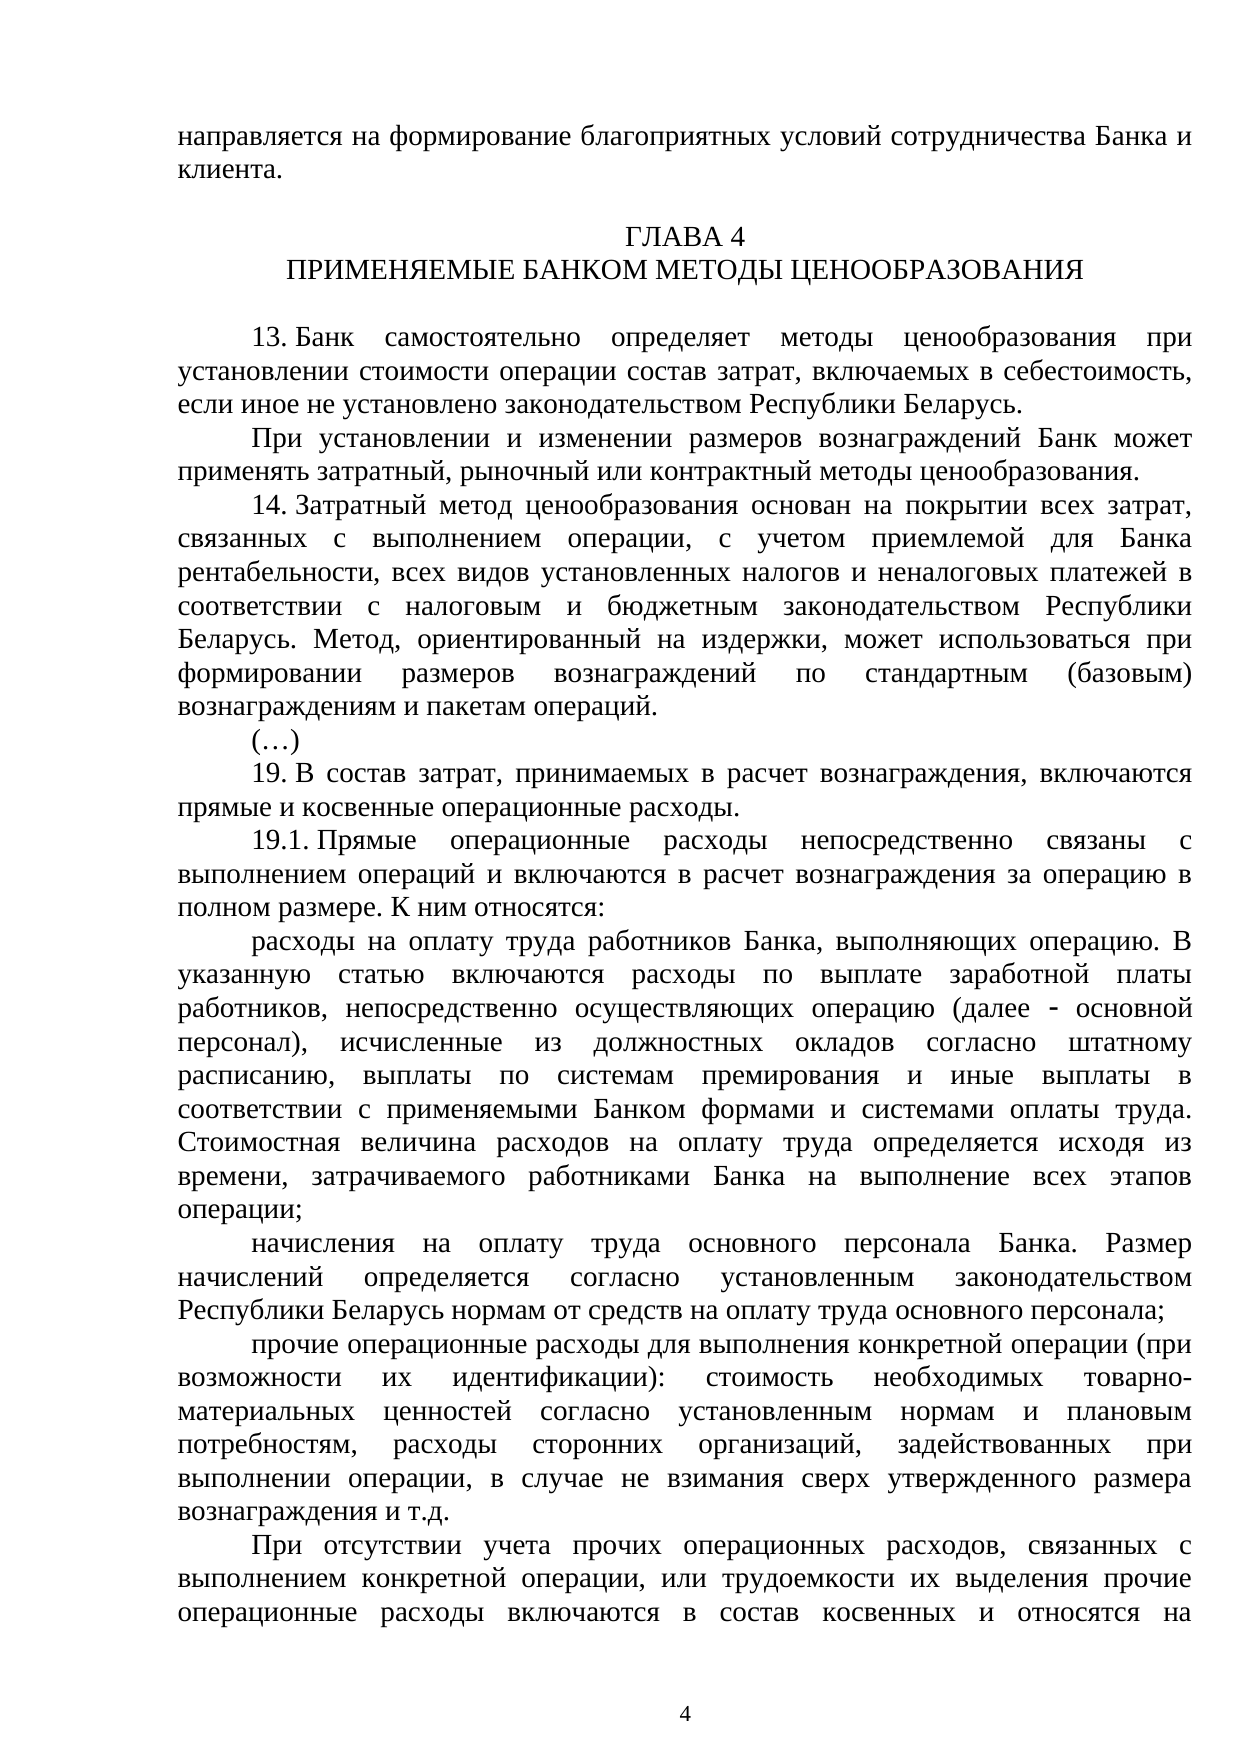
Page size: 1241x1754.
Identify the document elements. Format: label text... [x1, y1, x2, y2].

text (…) [177, 722, 1193, 755]
text прочие операционные расходы для выполнения конкретной операции (при возможности их идентификации): стоимость необходимых товарно-материальных ценностей согласно установленным нормам и плановым потребностям, расходы сторонних организаций, задействованных при выполнении операции, в случае не взимания сверх утвержденного размера вознаграждения и т.д. [177, 1326, 1193, 1527]
text При установлении и изменении размеров вознаграждений Банк может применять затратный, рыночный или контрактный методы ценообразования. [177, 420, 1193, 487]
text ГЛАВА 4 [177, 219, 1193, 252]
text ПРИМЕНЯЕМЫЕ БАНКОМ МЕТОДЫ ЦЕНООБРАЗОВАНИЯ [177, 252, 1193, 286]
text расходы на оплату труда работников Банка, выполняющих операцию. В указанную статью включаются расходы по выплате заработной платы работников, непосредственно осуществляющих операцию (далее основной персонал), исчисленные из должностных окладов согласно штатному расписанию, выплаты по системам премирования и иные выплаты в соответствии с применяемыми Банком формами и системами оплаты труда. Стоимостная величина расходов на оплату труда определяется исходя из времени, затрачиваемого работниками Банка на выполнение всех этапов операции; [177, 923, 1193, 1225]
text 14. Затратный метод ценообразования основан на покрытии всех затрат, связанных с выполнением операции, с учетом приемлемой для Банка рентабельности, всех видов установленных налогов и неналоговых платежей в соответствии с налоговым и бюджетным законодательством Республики Беларусь. Метод, ориентированный на издержки, может использоваться при формировании размеров вознаграждений по стандартным (базовым) вознаграждениям и пакетам операций. [177, 487, 1193, 722]
text начисления на оплату труда основного персонала Банка. Размер начислений определяется согласно установленным законодательством Республики Беларусь нормам от средств на оплату труда основного персонала; [177, 1225, 1193, 1326]
text 19.1. Прямые операционные расходы непосредственно связаны с выполнением операций и включаются в расчет вознаграждения за операцию в полном размере. К ним относятся: [177, 822, 1193, 923]
text 19. В состав затрат, принимаемых в расчет вознаграждения, включаются прямые и косвенные операционные расходы. [177, 755, 1193, 822]
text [177, 1527, 1193, 1628]
text 13. Банк самостоятельно определяет методы ценообразования при установлении стоимости операции состав затрат, включаемых в себестоимость, если иное не установлено законодательством Республики Беларусь. [177, 319, 1193, 420]
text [177, 118, 1193, 185]
